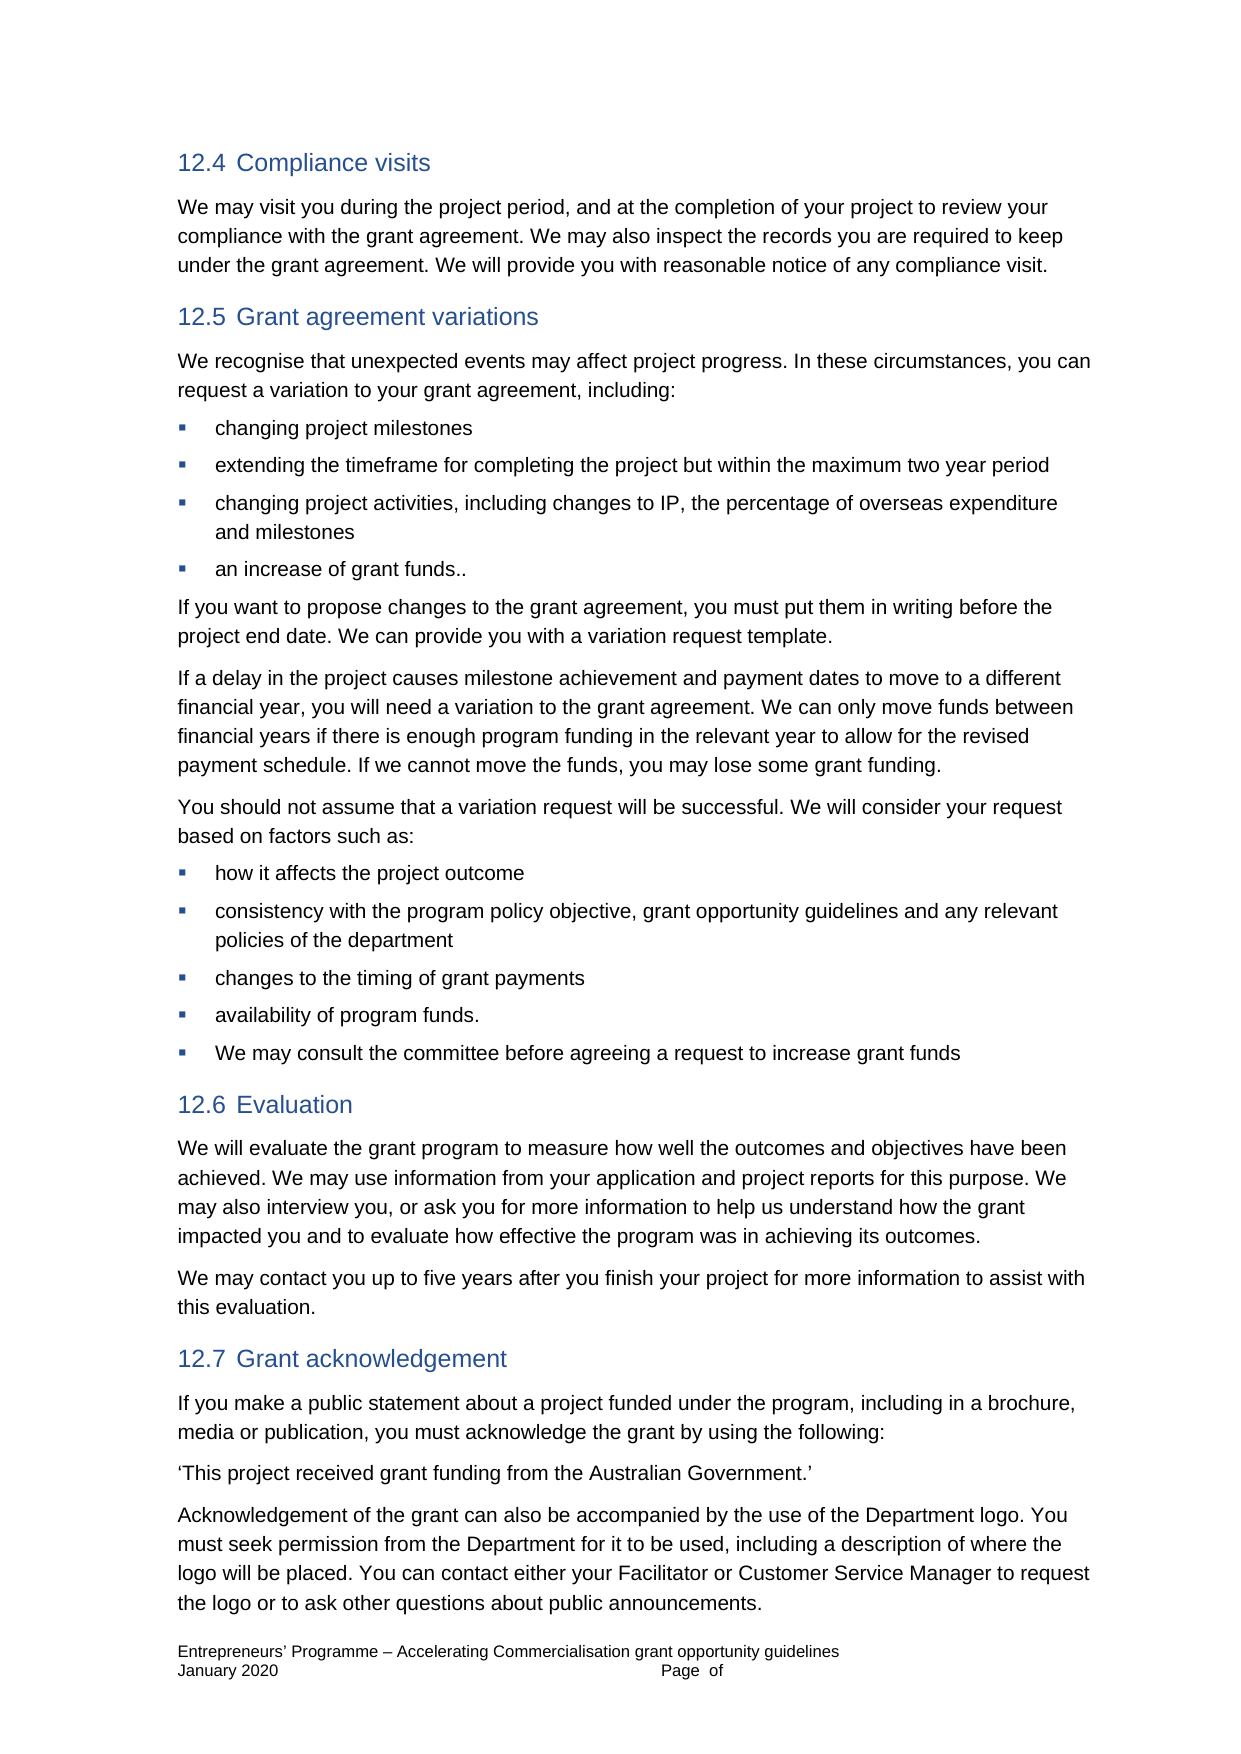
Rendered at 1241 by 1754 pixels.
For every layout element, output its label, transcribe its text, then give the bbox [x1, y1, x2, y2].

subtitle Grant acknowledgement [177, 1343, 1092, 1373]
list We may consult the committee before agreeing a request to increase grant funds [177, 1035, 1092, 1064]
list an increase of grant funds.. [177, 552, 1092, 581]
list changing project activities, including changes to IP, the percentage of overseas expenditure and milestones [177, 485, 1092, 543]
subtitle Compliance visits [177, 148, 1092, 177]
list changing project milestones [177, 410, 1092, 439]
text We recognise that unexpected events may affect project progress. In these circumstances, you can request a variation to your grant agreement, including: [177, 343, 1092, 402]
text If you make a public statement about a project funded under the program, including in a brochure, media or publication, you must acknowledge the grant by using the following: [177, 1385, 1092, 1443]
text Acknowledgement of the grant can also be accompanied by the use of the Department logo. You must seek permission from the Department for it to be used, including a description of where the logo will be placed. You can contact either your Facilitator or Customer Service Manager to request the logo or to ask other questions about public announcements. [177, 1498, 1092, 1614]
list consistency with the program policy objective, grant opportunity guidelines and any relevant policies of the department [177, 893, 1092, 952]
text We may contact you up to five years after you finish your project for more information to assist with this evaluation. [177, 1260, 1092, 1318]
text You should not assume that a variation request will be successful. We will consider your request based on factors such as: [177, 789, 1092, 848]
list extending the timeframe for completing the project but within the maximum two year period [177, 448, 1092, 477]
list changes to the timing of grant payments [177, 960, 1092, 989]
list availability of program funds. [177, 998, 1092, 1027]
text If you want to propose changes to the grant agreement, you must put them in writing before the project end date. We can provide you with a variation request template. [177, 589, 1092, 648]
subtitle Evaluation [177, 1089, 1092, 1118]
text We may visit you during the project period, and at the completion of your project to review your compliance with the grant agreement. We may also inspect the records you are required to keep under the grant agreement. We will provide you with reasonable notice of any compliance visit. [177, 189, 1092, 277]
text If a delay in the project causes milestone achievement and payment dates to move to a different financial year, you will need a variation to the grant agreement. We can only move funds between financial years if there is enough program funding in the relevant year to allow for the revised payment schedule. If we cannot move the funds, you may lose some grant funding. [177, 660, 1092, 777]
text ‘This project received grant funding from the Australian Government.’ [177, 1456, 1092, 1485]
list how it affects the project outcome [177, 856, 1092, 885]
text We will evaluate the grant program to measure how well the outcomes and objectives have been achieved. We may use information from your application and project reports for this purpose. We may also interview you, or ask you for more information to help us understand how the grant impacted you and to evaluate how effective the program was in achieving its outcomes. [177, 1131, 1092, 1248]
subtitle Grant agreement variations [177, 302, 1092, 331]
